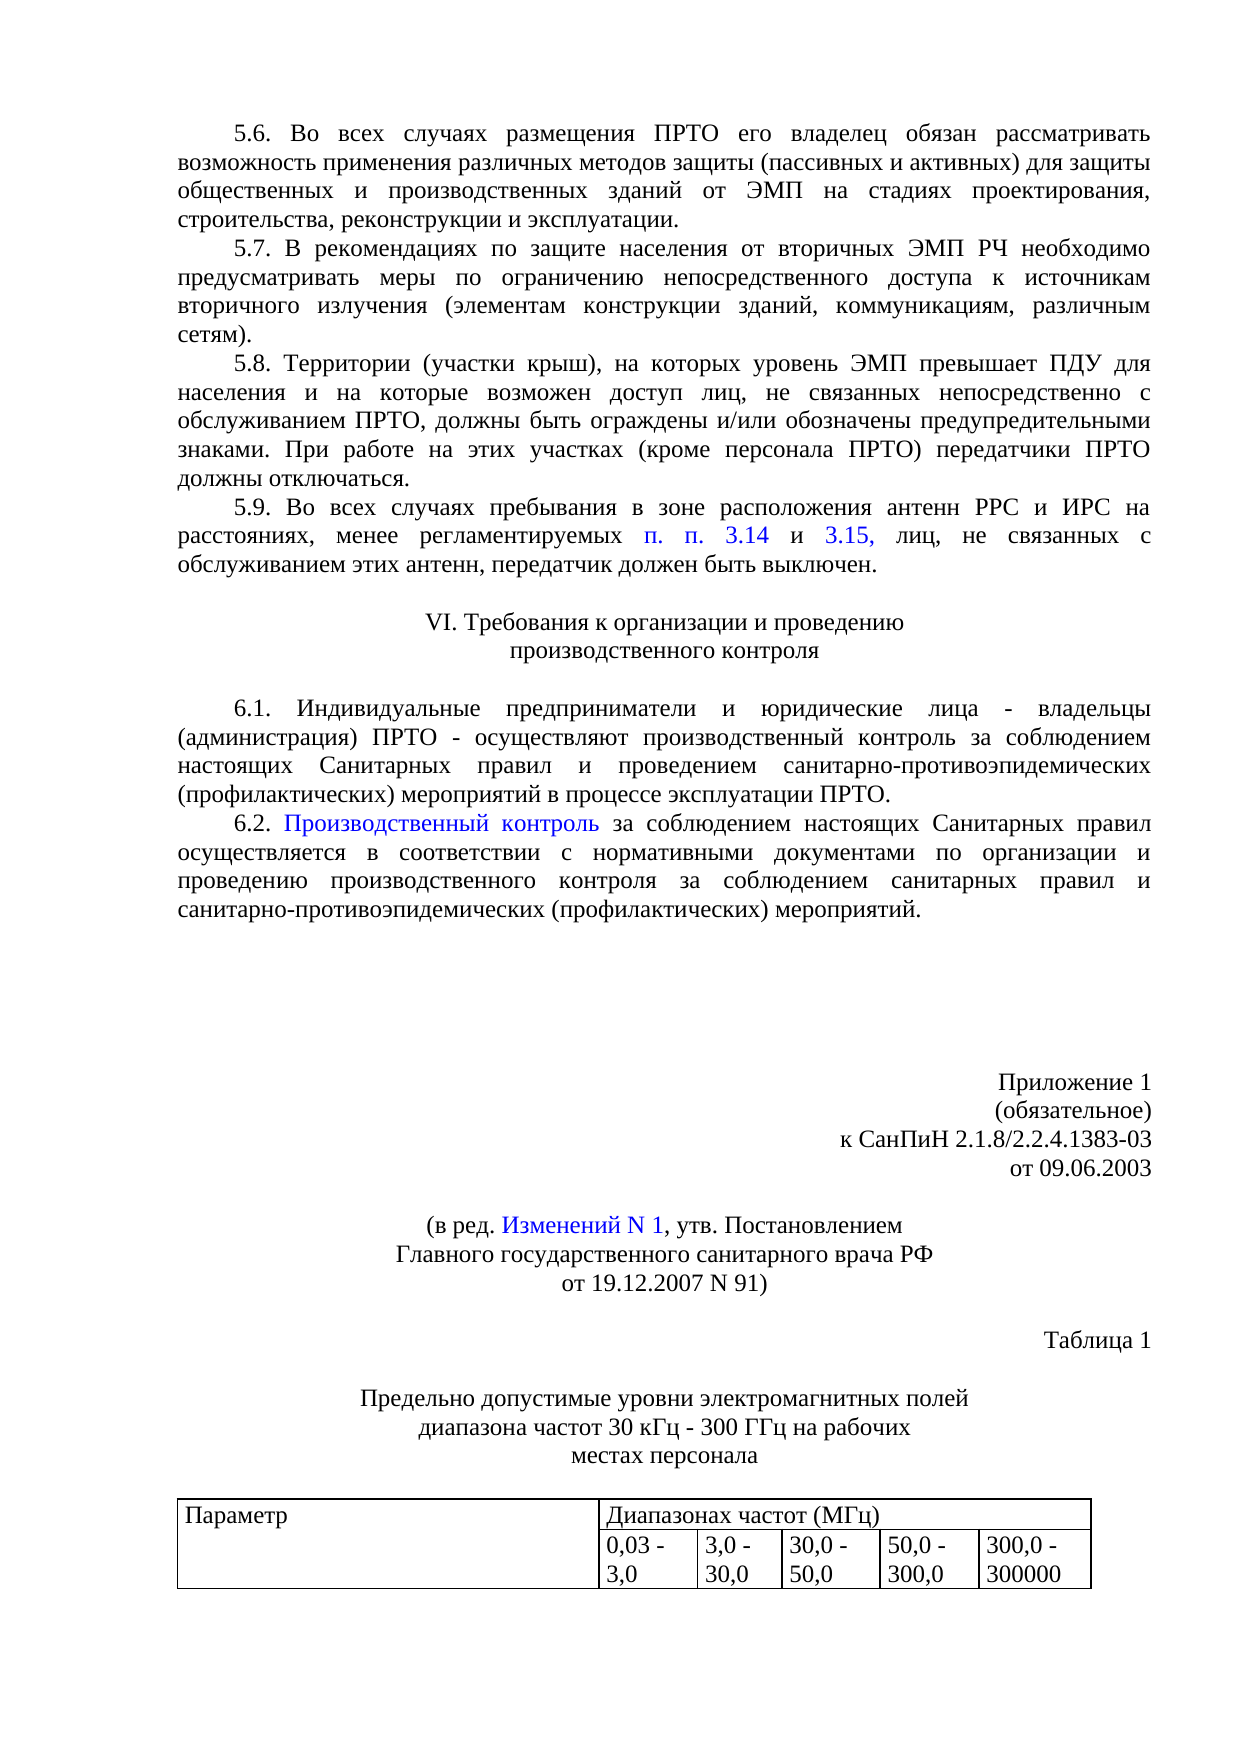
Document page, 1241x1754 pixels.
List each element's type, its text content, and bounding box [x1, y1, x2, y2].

text Главного государственного санитарного врача РФ [177, 1239, 1152, 1268]
text Таблица 1 [177, 1326, 1152, 1354]
text от 09.06.2003 [177, 1153, 1152, 1182]
table_header Диапазонах частот (МГц) [600, 1500, 1090, 1528]
table_cell 50,0 - 300,0 [881, 1530, 978, 1587]
table_cell 0,03 - 3,0 [600, 1530, 697, 1587]
text к СанПиН 2.1.8/2.2.4.1383-03 [177, 1124, 1152, 1153]
text производственного контроля [177, 636, 1152, 664]
text (обязательное) [177, 1096, 1152, 1124]
text 5.7. В рекомендациях по защите населения от вторичных ЭМП РЧ необходимо предусматривать меры по ограничению непосредственного доступа к источникам вторичного излучения (элементам конструкции зданий, коммуникациям, различным сетям). [177, 233, 1152, 348]
text диапазона частот 30 кГц - 300 ГГц на рабочих [177, 1412, 1152, 1441]
text 6.1. Индивидуальные предприниматели и юридические лица - владельцы (администрация) ПРТО - осуществляют производственный контроль за соблюдением настоящих Санитарных правил и проведением санитарно-противоэпидемических (профилактических) мероприятий в процессе эксплуатации ПРТО. [177, 693, 1152, 808]
table_cell 3,0 - 30,0 [698, 1530, 781, 1587]
table_header Параметр [178, 1500, 598, 1587]
text Приложение 1 [177, 1067, 1152, 1096]
text 6.2. Производственный контроль за соблюдением настоящих Санитарных правил осуществляется в соответствии с нормативными документами по организации и проведению производственного контроля за соблюдением санитарных правил и санитарно-противоэпидемических (профилактических) мероприятий. [177, 808, 1152, 923]
text 5.9. Во всех случаях пребывания в зоне расположения антенн РРС и ИРС на расстояниях, менее регламентируемых п. п. 3.14 и 3.15, лиц, не связанных с обслуживанием этих антенн, передатчик должен быть выключен. [177, 492, 1152, 578]
table_cell 30,0 - 50,0 [783, 1530, 879, 1587]
text VI. Требования к организации и проведению [177, 607, 1152, 636]
text Предельно допустимые уровни электромагнитных полей [177, 1383, 1152, 1412]
text (в ред. Изменений N 1, утв. Постановлением [177, 1211, 1152, 1239]
text местах персонала [177, 1441, 1152, 1469]
text 5.8. Территории (участки крыш), на которых уровень ЭМП превышает ПДУ для населения и на которые возможен доступ лиц, не связанных непосредственно с обслуживанием ПРТО, должны быть ограждены и/или обозначены предупредительными знаками. При работе на этих участках (кроме персонала ПРТО) передатчики ПРТО должны отключаться. [177, 348, 1152, 492]
text 5.6. Во всех случаях размещения ПРТО его владелец обязан рассматривать возможность применения различных методов защиты (пассивных и активных) для защиты общественных и производственных зданий от ЭМП на стадиях проектирования, строительства, реконструкции и эксплуатации. [177, 118, 1152, 233]
table_cell 300,0 - 300000 [980, 1530, 1090, 1587]
text от 19.12.2007 N 91) [177, 1268, 1152, 1297]
